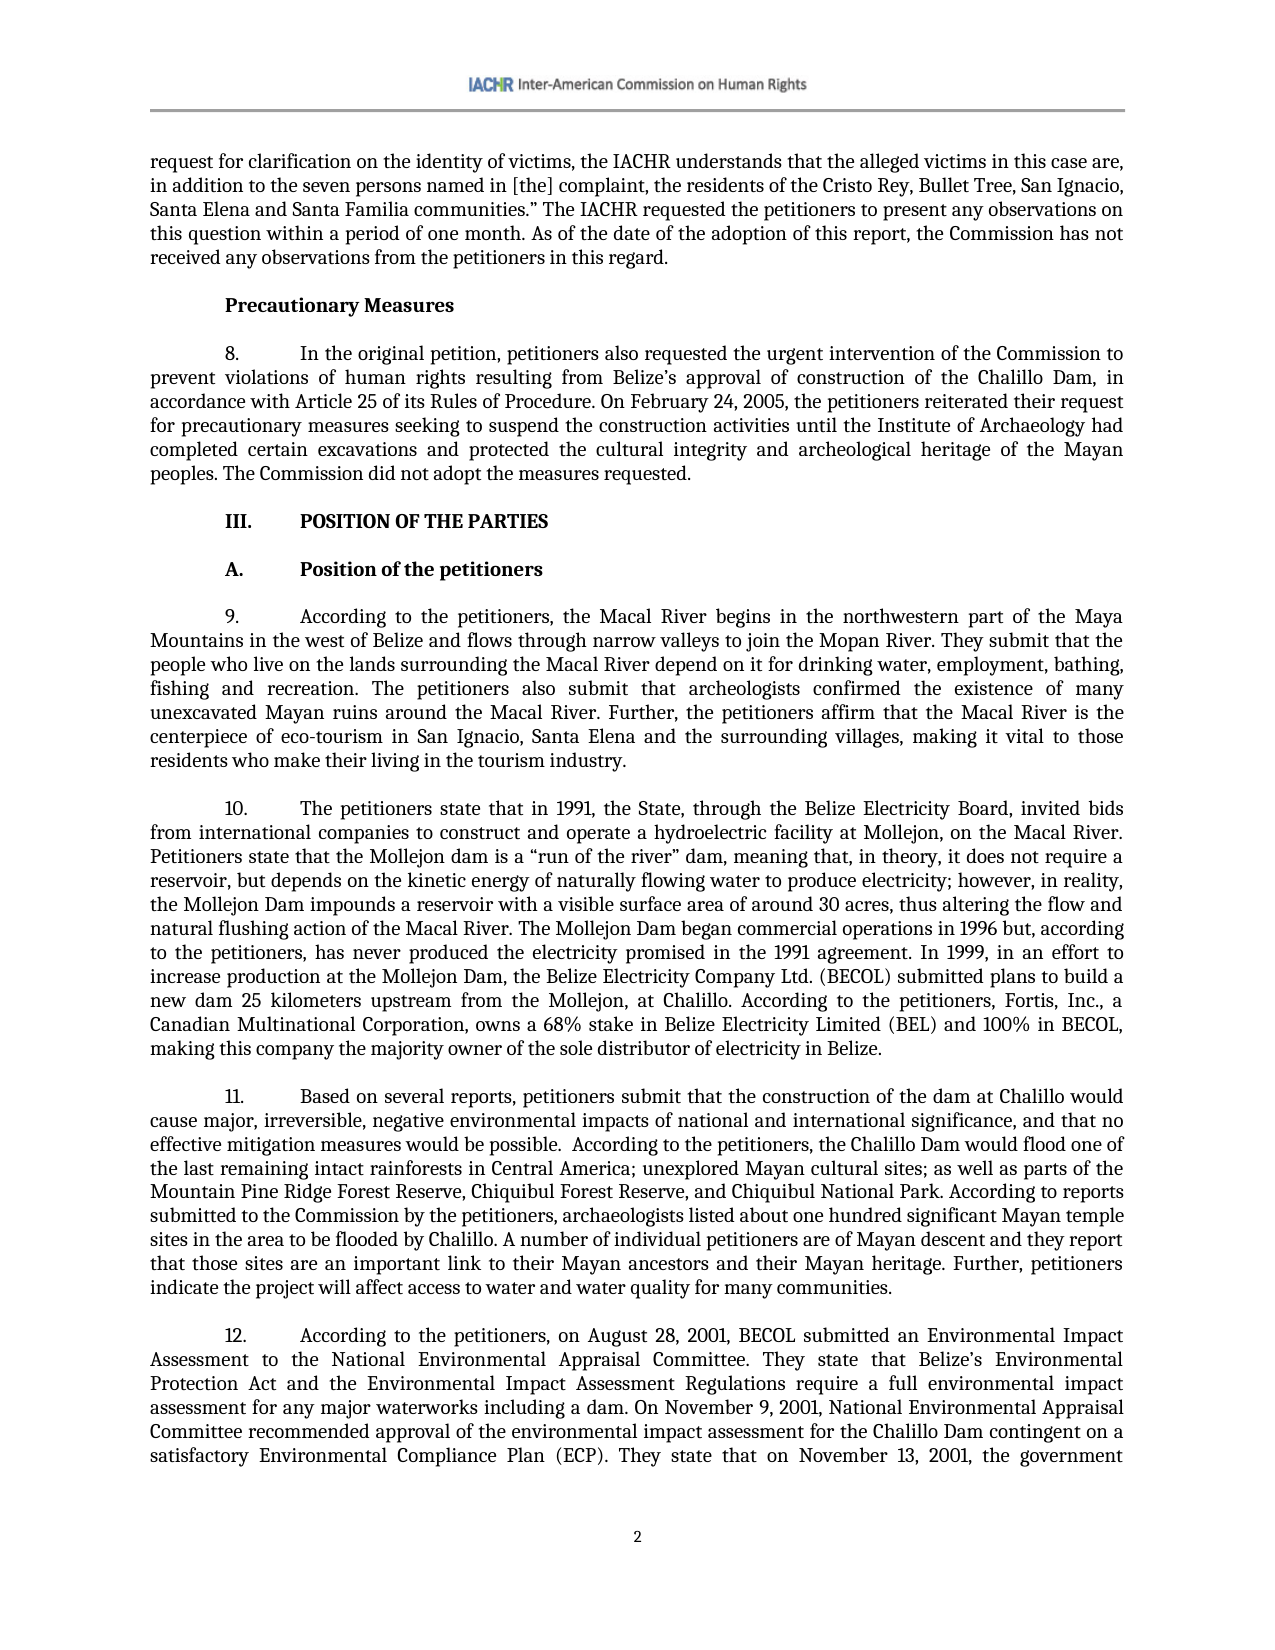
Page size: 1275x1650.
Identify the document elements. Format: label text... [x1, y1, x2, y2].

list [150, 1324, 1125, 1468]
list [150, 150, 1125, 270]
picture [457, 75, 818, 94]
list Based on several reports, petitioners submit that the construction of the dam at Chalillo would cause major, irreversible, negative environmental impacts of national and international significance, and that no effective mitigation measures would be possible. According to the petitioners, the Chalillo Dam would flood one of the last remaining intact rainforests in Central America; unexplored Mayan cultural sites; as well as parts of the Mountain Pine Ridge Forest Reserve, Chiquibul Forest Reserve, and Chiquibul National Park. According to reports submitted to the Commission by the petitioners, archaeologists listed about one hundred significant Mayan temple sites in the area to be flooded by Chalillo. A number of individual petitioners are of Mayan descent and they report that those sites are an important link to their Mayan ancestors and their Mayan heritage. Further, petitioners indicate the project will affect access to water and water quality for many communities. [150, 1084, 1125, 1300]
list According to the petitioners, the Macal River begins in the northwestern part of the Maya Mountains in the west of Belize and flows through narrow valleys to join the Mopan River. They submit that the people who live on the lands surrounding the Macal River depend on it for drinking water, employment, bathing, fishing and recreation. The petitioners also submit that archeologists confirmed the existence of many unexcavated Mayan ruins around the Macal River. Further, the petitioners affirm that the Macal River is the centerpiece of eco-tourism in San Ignacio, Santa Elena and the surrounding villages, making it vital to those residents who make their living in the tourism industry. [150, 605, 1125, 773]
list In the original petition, petitioners also requested the urgent intervention of the Commission to prevent violations of human rights resulting from Belize’s approval of construction of the Chalillo Dam, in accordance with Article 25 of its Rules of Procedure. On February 24, 2005, the petitioners reiterated their request for precautionary measures seeking to suspend the construction activities until the Institute of Archaeology had completed certain excavations and protected the cultural integrity and archeological heritage of the Mayan peoples. The Commission did not adopt the measures requested. [150, 342, 1125, 485]
text III. POSITION OF THE PARTIES [150, 509, 1125, 533]
list The petitioners state that in 1991, the State, through the Belize Electricity Board, invited bids from international companies to construct and operate a hydroelectric facility at Mollejon, on the Macal River. Petitioners state that the Mollejon dam is a “run of the river” dam, meaning that, in theory, it does not require a reservoir, but depends on the kinetic energy of naturally flowing water to produce electricity; however, in reality, the Mollejon Dam impounds a reservoir with a visible surface area of around 30 acres, thus altering the flow and natural flushing action of the Macal River. The Mollejon Dam began commercial operations in 1996 but, according to the petitioners, has never produced the electricity promised in the 1991 agreement. In 1999, in an effort to increase production at the Mollejon Dam, the Belize Electricity Company Ltd. (BECOL) submitted plans to build a new dam 25 kilometers upstream from the Mollejon, at Chalillo. According to the petitioners, Fortis, Inc., a Canadian Multinational Corporation, owns a 68% stake in Belize Electricity Limited (BEL) and 100% in BECOL, making this company the majority owner of the sole distributor of electricity in Belize. [150, 797, 1125, 1060]
text A. Position of the petitioners [150, 557, 1125, 581]
text Precautionary Measures [150, 294, 1125, 318]
